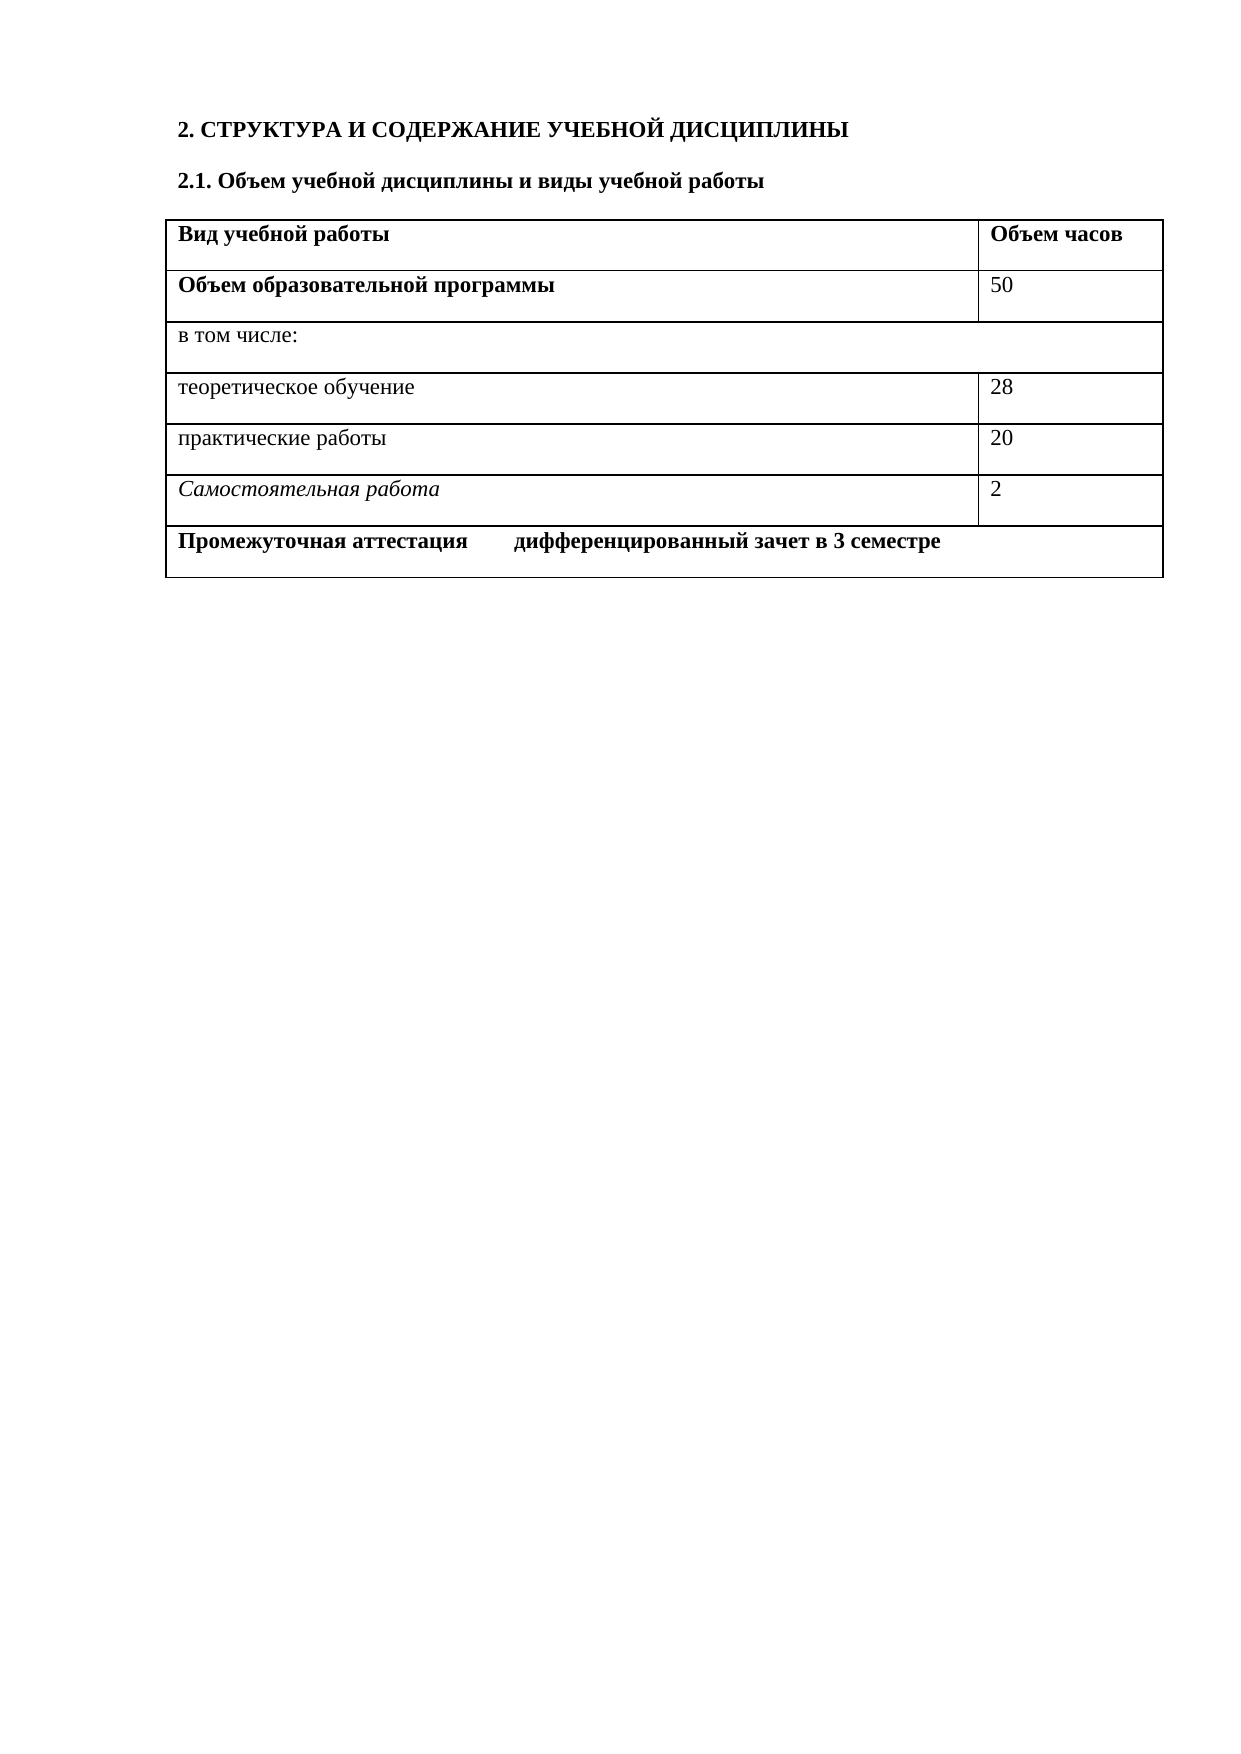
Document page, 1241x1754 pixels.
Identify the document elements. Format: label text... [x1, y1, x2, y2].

table_cell практические работы [167, 425, 978, 474]
table_cell в том числе: [167, 323, 1162, 372]
table_cell теоретическое обучение [167, 374, 978, 423]
table_cell 28 [979, 374, 1162, 423]
table_cell Промежуточная аттестация дифференцированный зачет в 3 семестре [167, 527, 1162, 576]
table_cell 20 [979, 425, 1162, 474]
list Объем учебной дисциплины и виды учебной работы [177, 167, 1176, 194]
table_header Вид учебной работы [167, 221, 978, 270]
table_cell 2 [979, 476, 1162, 525]
table_cell Самостоятельная работа [167, 476, 978, 525]
subtitle СТРУКТУРА И СОДЕРЖАНИЕ УЧЕБНОЙ ДИСЦИПЛИНЫ [177, 116, 1176, 142]
table_cell 50 [979, 271, 1162, 321]
table_cell Объем образовательной программы [167, 271, 978, 321]
table_header Объем часов [979, 221, 1162, 270]
